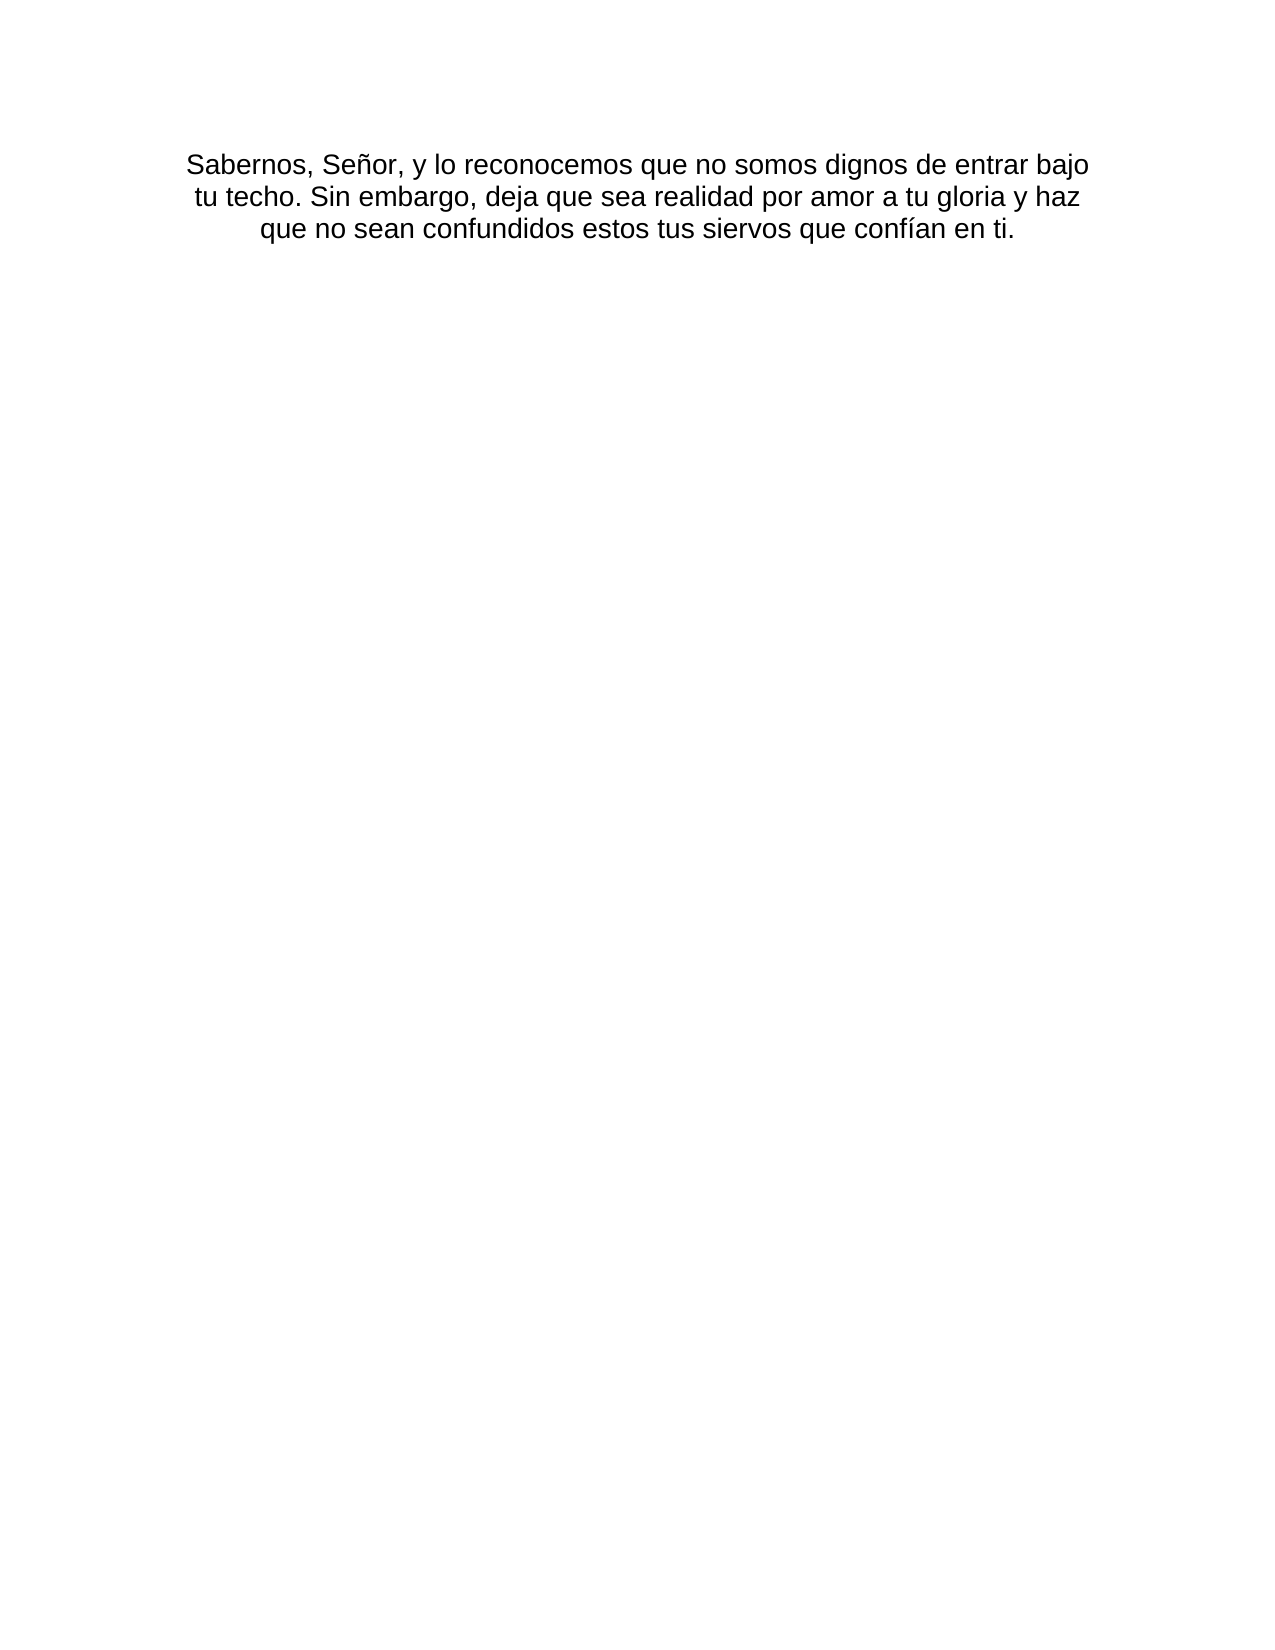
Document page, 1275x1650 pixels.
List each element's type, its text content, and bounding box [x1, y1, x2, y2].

text Sabernos, Señor, y lo reconocemos que no somos dignos de entrar bajo tu techo. Sin embargo, deja que sea realidad por amor a tu gloria y haz que no sean confundidos estos tus siervos que confían en ti. [177, 148, 1098, 245]
